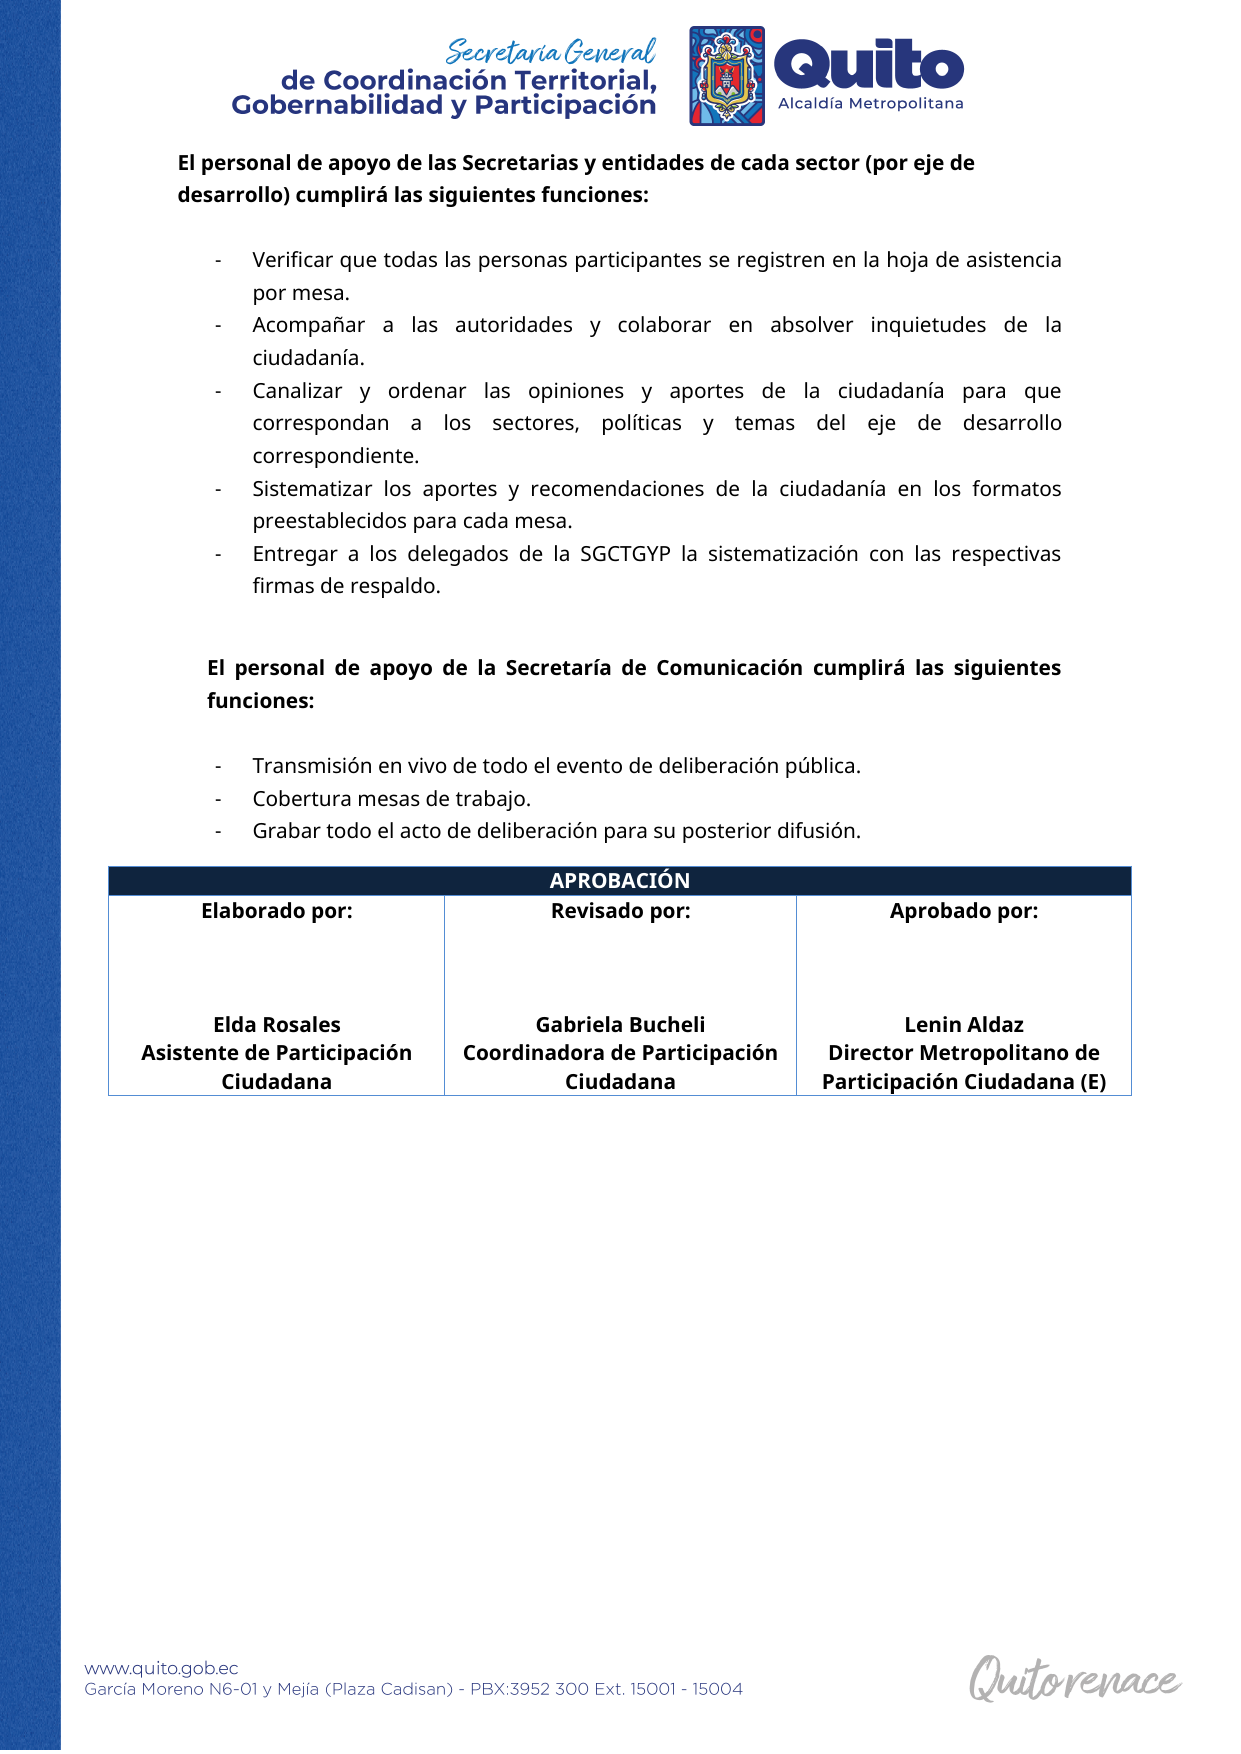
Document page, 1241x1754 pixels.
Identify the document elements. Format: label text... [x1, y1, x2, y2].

list Acompañar a las autoridades y colaborar en absolver inquietudes de la ciudadanía. [215, 311, 1063, 372]
table_header APROBACIÓN [109, 867, 1131, 895]
text El personal de apoyo de las Secretarias y entidades de cada sector (por eje de desarrollo) cumplirá las siguientes funciones: [177, 148, 1063, 209]
list Sistematizar los aportes y recomendaciones de la ciudadanía en los formatos preestablecidos para cada mesa. [215, 474, 1063, 535]
table_cell Revisado por: Gabriela Bucheli Coordinadora de Participación Ciudadana [445, 896, 796, 1095]
list Entregar a los delegados de la SGCTGYP la sistematización con las respectivas firmas de respaldo. [215, 539, 1063, 600]
table_cell Aprobado por: Lenin Aldaz Director Metropolitano de Participación Ciudadana (E) [797, 896, 1131, 1095]
picture [0, 0, 1237, 1750]
table_cell Elaborado por: Elda Rosales Asistente de Participación Ciudadana [109, 896, 444, 1095]
list Verificar que todas las personas participantes se registren en la hoja de asistencia por mesa. [215, 245, 1063, 306]
list El personal de apoyo de la Secretaría de Comunicación cumplirá las siguientes funciones: [207, 653, 1063, 714]
list Grabar todo el acto de deliberación para su posterior difusión. [215, 816, 1063, 845]
list Transmisión en vivo de todo el evento de deliberación pública. [215, 751, 1063, 779]
list Canalizar y ordenar las opiniones y aportes de la ciudadanía para que correspondan a los sectores, políticas y temas del eje de desarrollo correspondiente. [215, 376, 1063, 469]
list Cobertura mesas de trabajo. [215, 784, 1063, 812]
